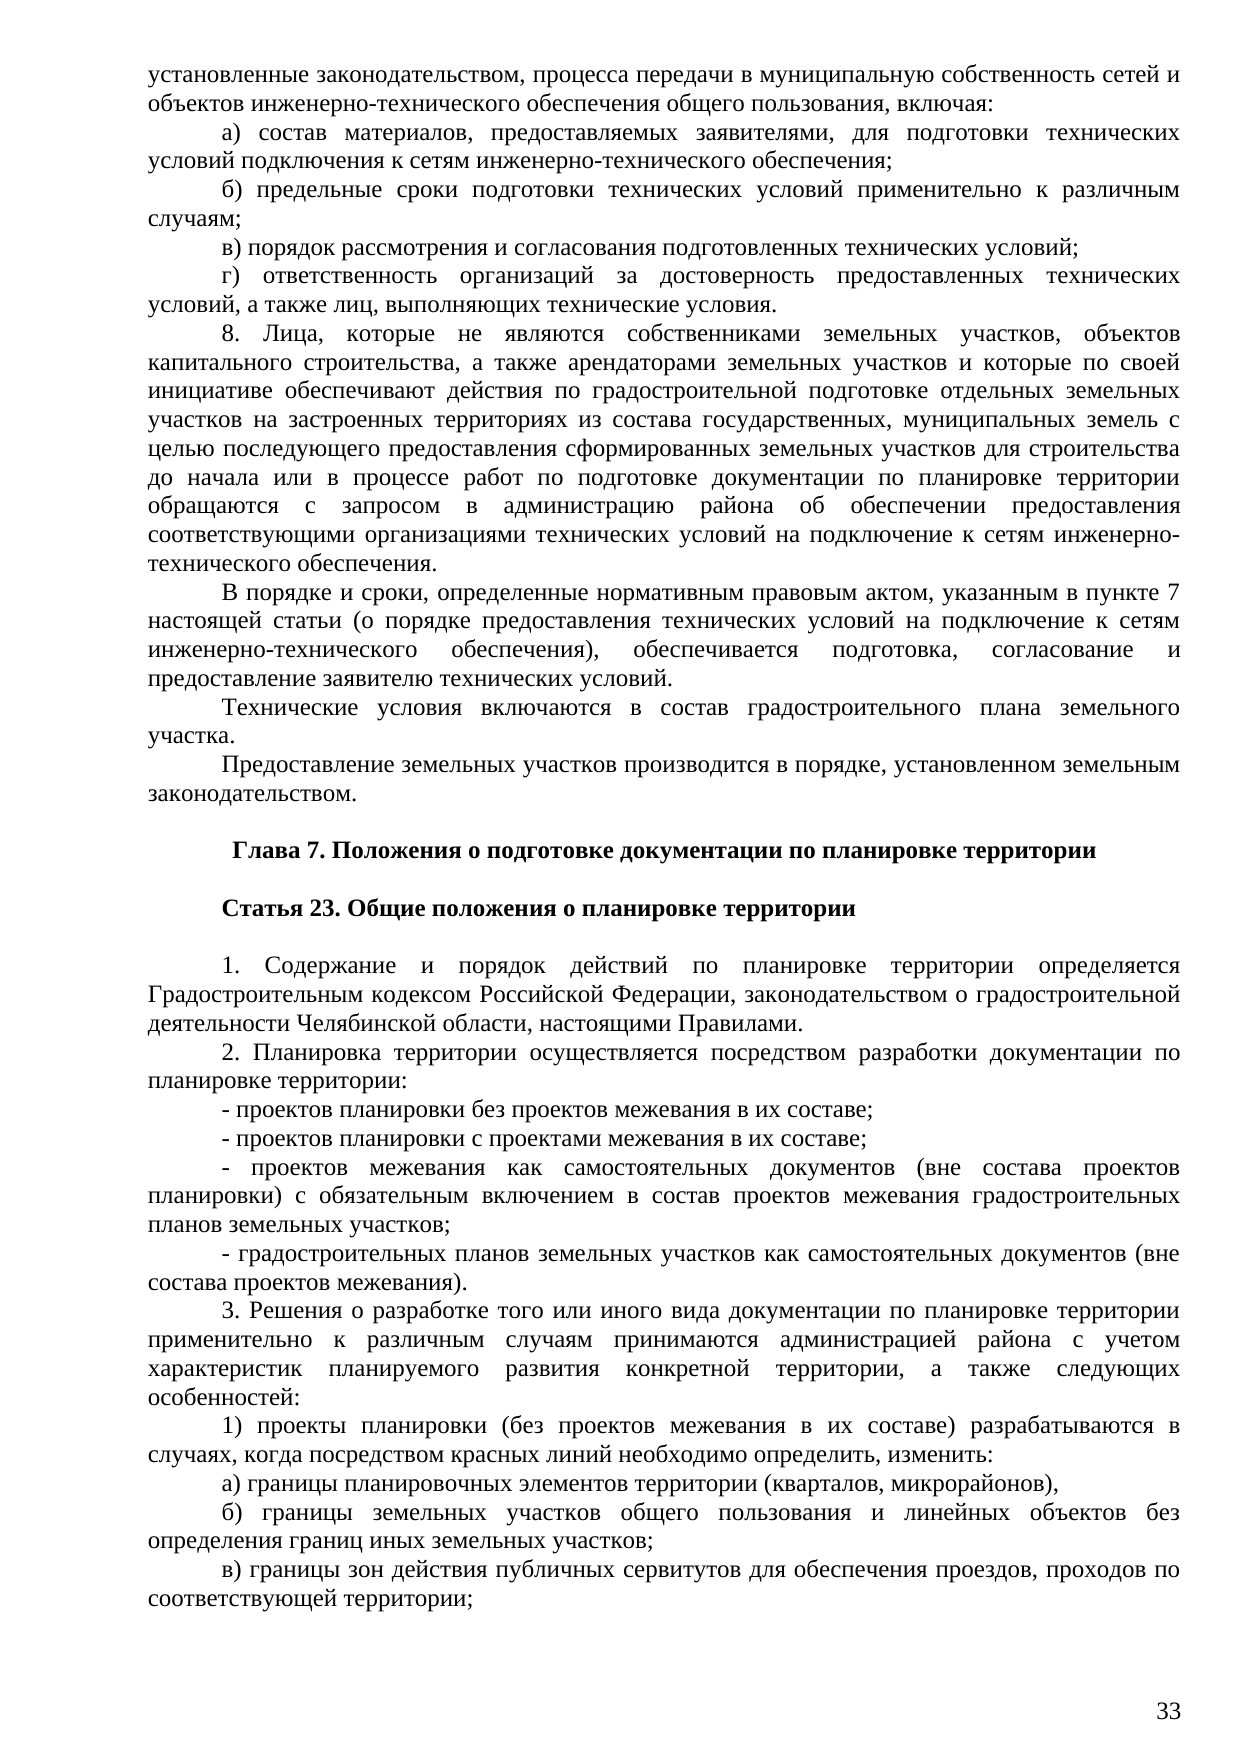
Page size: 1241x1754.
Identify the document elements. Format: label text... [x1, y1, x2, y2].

text Статья 23. Общие положения о планировке территории [148, 893, 1181, 922]
text б) предельные сроки подготовки технических условий применительно к различным случаям; [148, 174, 1181, 232]
text в) порядок рассмотрения и согласования подготовленных технических условий; [148, 232, 1181, 260]
text 3. Решения о разработке того или иного вида документации по планировке территории применительно к различным случаям принимаются администрацией района с учетом характеристик планируемого развития конкретной территории, а также следующих особенностей: [148, 1295, 1181, 1410]
text а) состав материалов, предоставляемых заявителями, для подготовки технических условий подключения к сетям инженерно-технического обеспечения; [148, 117, 1181, 174]
text б) границы земельных участков общего пользования и линейных объектов без определения границ иных земельных участков; [148, 1497, 1181, 1554]
text Технические условия включаются в состав градостроительного плана земельного участка. [148, 692, 1181, 749]
text 1) проекты планировки (без проектов межевания в их составе) разрабатываются в случаях, когда посредством красных линий необходимо определить, изменить: [148, 1410, 1181, 1468]
text г) ответственность организаций за достоверность предоставленных технических условий, а также лиц, выполняющих технические условия. [148, 260, 1181, 318]
text В порядке и сроки, определенные нормативным правовым актом, указанным в пункте 7 настоящей статьи (о порядке предоставления технических условий на подключение к сетям инженерно-технического обеспечения), обеспечивается подготовка, согласование и предоставление заявителю технических условий. [148, 577, 1181, 692]
text - градостроительных планов земельных участков как самостоятельных документов (вне состава проектов межевания). [148, 1238, 1181, 1295]
text а) границы планировочных элементов территории (кварталов, микрорайонов), [148, 1468, 1181, 1497]
text 8. Лица, которые не являются собственниками земельных участков, объектов капитального строительства, а также арендаторами земельных участков и которые по своей инициативе обеспечивают действия по градостроительной подготовке отдельных земельных участков на застроенных территориях из состава государственных, муниципальных земель с целью последующего предоставления сформированных земельных участков для строительства до начала или в процессе работ по подготовке документации по планировке территории обращаются с запросом в администрацию района об обеспечении предоставления соответствующими организациями технических условий на подключение к сетям инженерно-технического обеспечения. [148, 318, 1181, 577]
text - проектов планировки с проектами межевания в их составе; [148, 1123, 1181, 1152]
text 2. Планировка территории осуществляется посредством разработки документации по планировке территории: [148, 1037, 1181, 1094]
text Глава 7. Положения о подготовке документации по планировке территории [148, 835, 1181, 864]
text в) границы зон действия публичных сервитутов для обеспечения проездов, проходов по соответствующей территории; [148, 1554, 1181, 1612]
text - проектов межевания как самостоятельных документов (вне состава проектов планировки) с обязательным включением в состав проектов межевания градостроительных планов земельных участков; [148, 1152, 1181, 1238]
text 1. Содержание и порядок действий по планировке территории определяется Градостроительным кодексом Российской Федерации, законодательством о градостроительной деятельности Челябинской области, настоящими Правилами. [148, 950, 1181, 1037]
text - проектов планировки без проектов межевания в их составе; [148, 1094, 1181, 1123]
text Предоставление земельных участков производится в порядке, установленном земельным законодательством. [148, 749, 1181, 807]
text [148, 59, 1181, 117]
